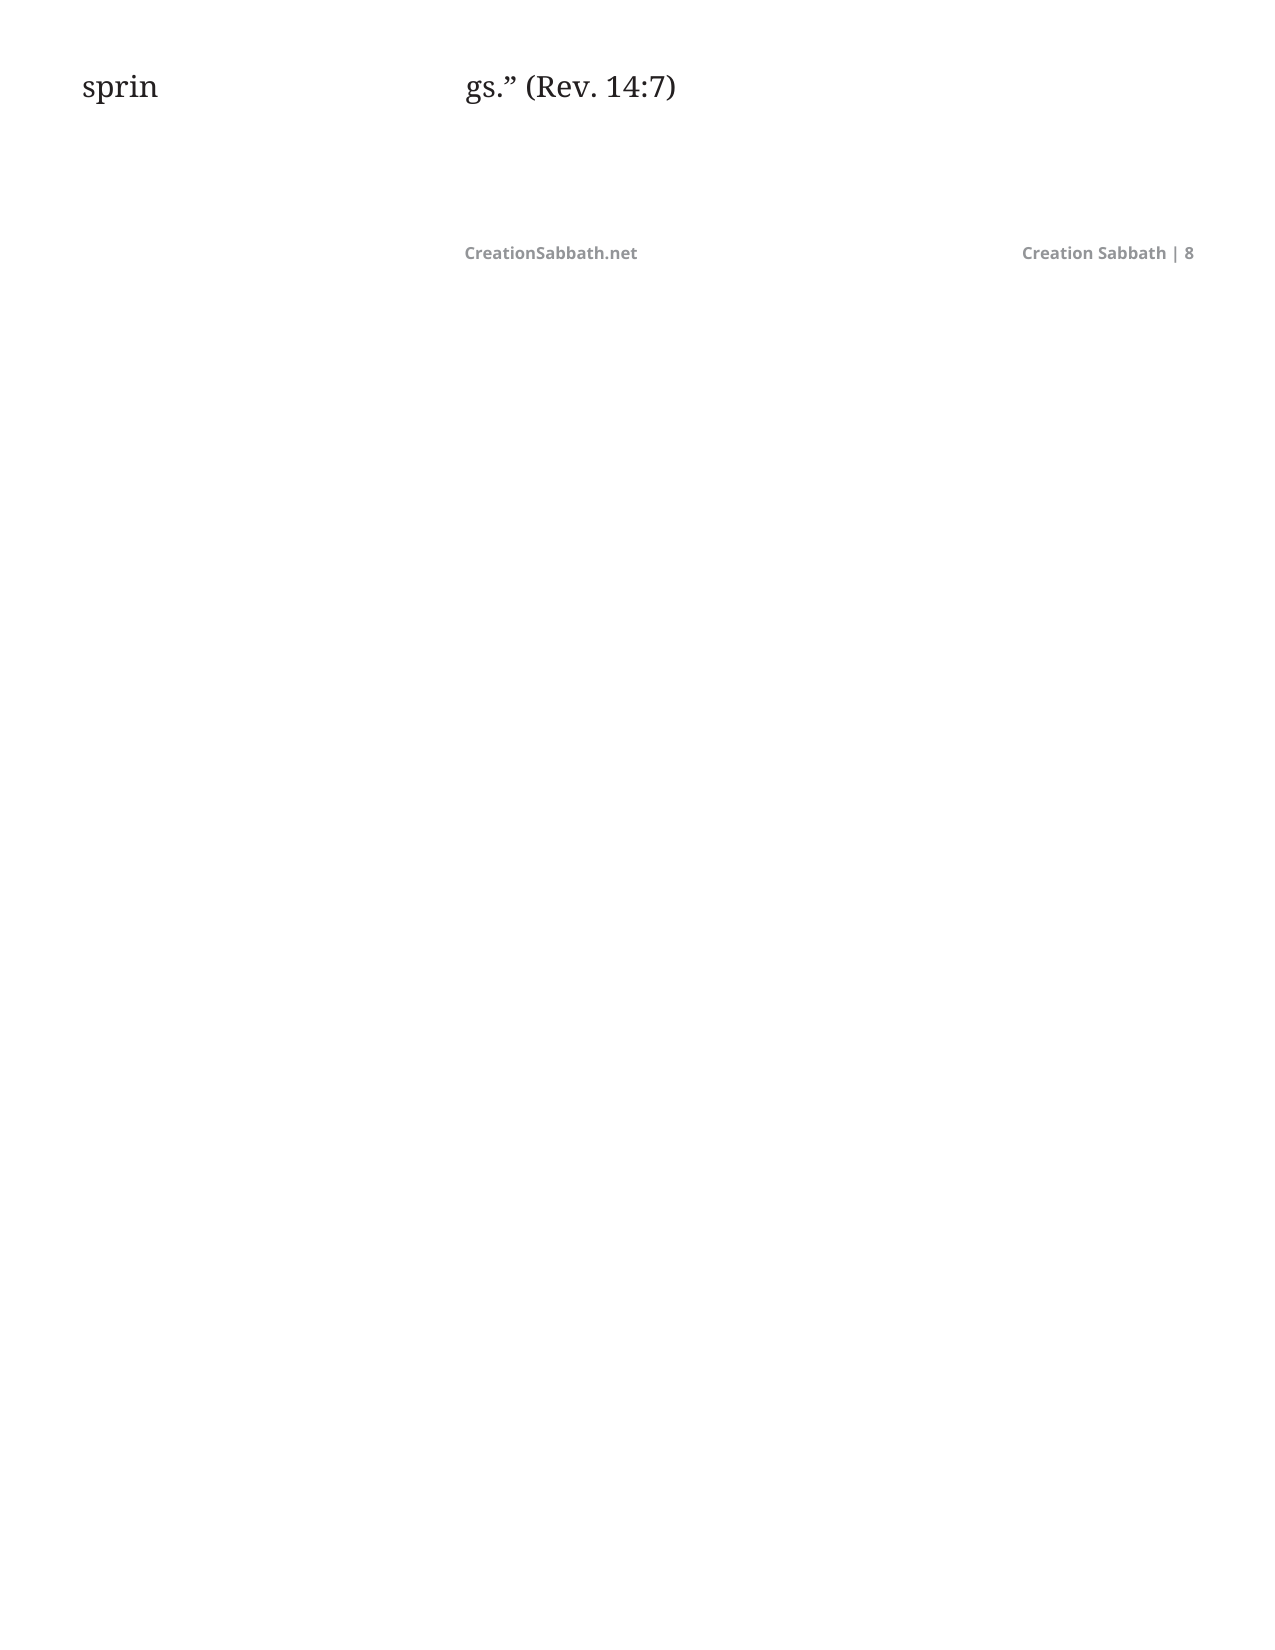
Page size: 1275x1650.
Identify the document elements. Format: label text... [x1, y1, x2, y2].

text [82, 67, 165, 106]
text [465, 67, 1196, 106]
text CreationSabbath.net Creation Sabbath | 8 [464, 242, 1210, 264]
